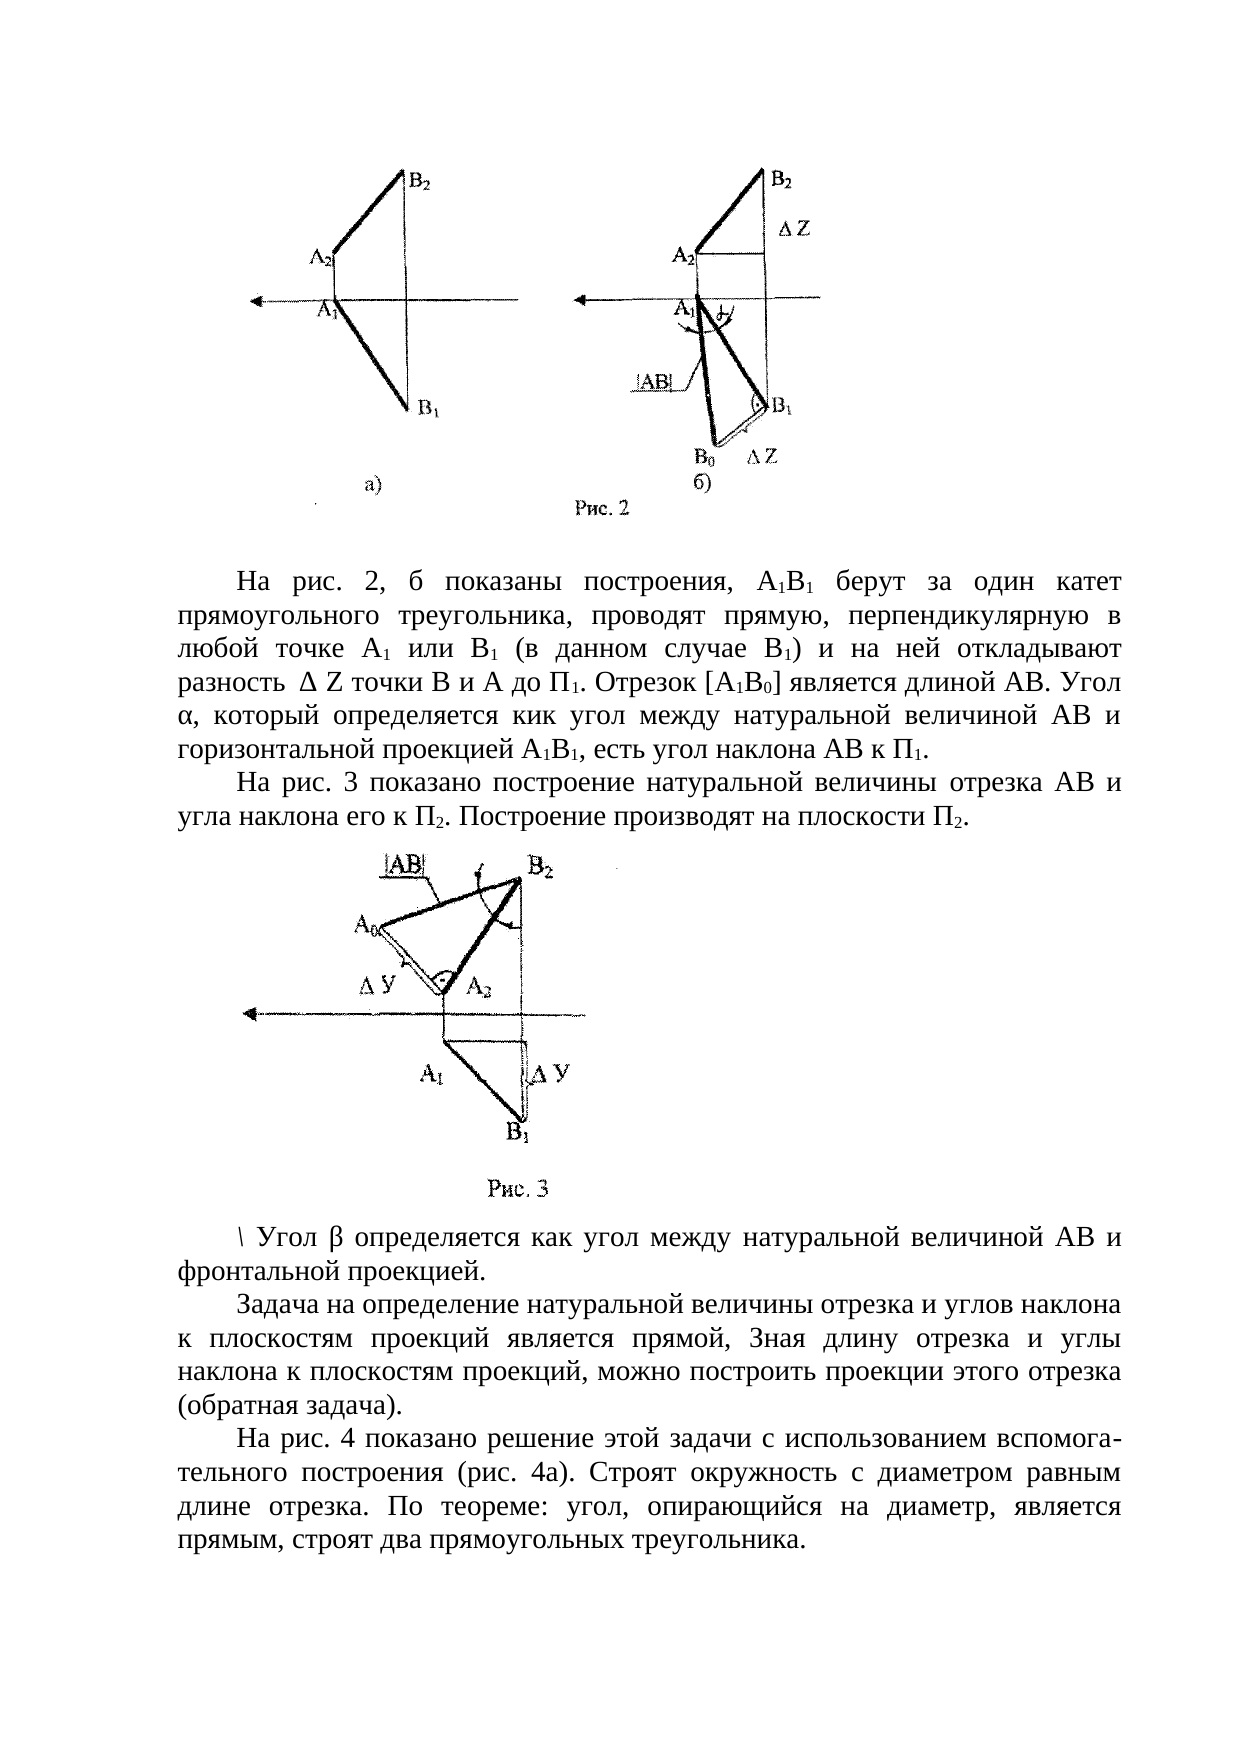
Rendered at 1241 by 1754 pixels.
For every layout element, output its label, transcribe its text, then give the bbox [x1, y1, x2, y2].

text На рис. 2, б показаны построения, A1B1 берут за один катет прямоугольного треугольника, проводят прямую, перпендикулярную в любой точке А1 или В1 (в данном случае В1) и на ней откладывают разность Δ Z точки В и А до П1. Отрезок [A1B0] является длиной АВ. Угол α, который определяется кик угол между натуральной величиной АВ и горизонтальной проекцией А1В1, есть угол наклона АВ к П1. [177, 563, 1122, 764]
text Задача на определение натуральной величины отрезка и углов наклона к плоскостям проекций является прямой, Зная длину отрезка и углы наклона к плоскостям проекций, можно построить проекции этого отрезка (обратная задача). [177, 1286, 1122, 1421]
text На рис. 3 показано построение натуральной величины отрезка АВ и угла наклона его к П2. Построение производят на плоскости П2. [177, 764, 1122, 832]
picture [236, 831, 619, 1220]
text \ Угол β определяется как угол между натуральной величиной АВ и фронтальной проекцией. [177, 1219, 1122, 1286]
picture [236, 151, 851, 530]
text На рис. 4 показано решение этой задачи с использованием вспомогательного построения (рис. 4а). Строят окружность с диаметром равным длине отрезка. По теореме: угол, опирающийся на диаметр, является прямым, строят два прямоугольных треугольника. [177, 1421, 1122, 1555]
